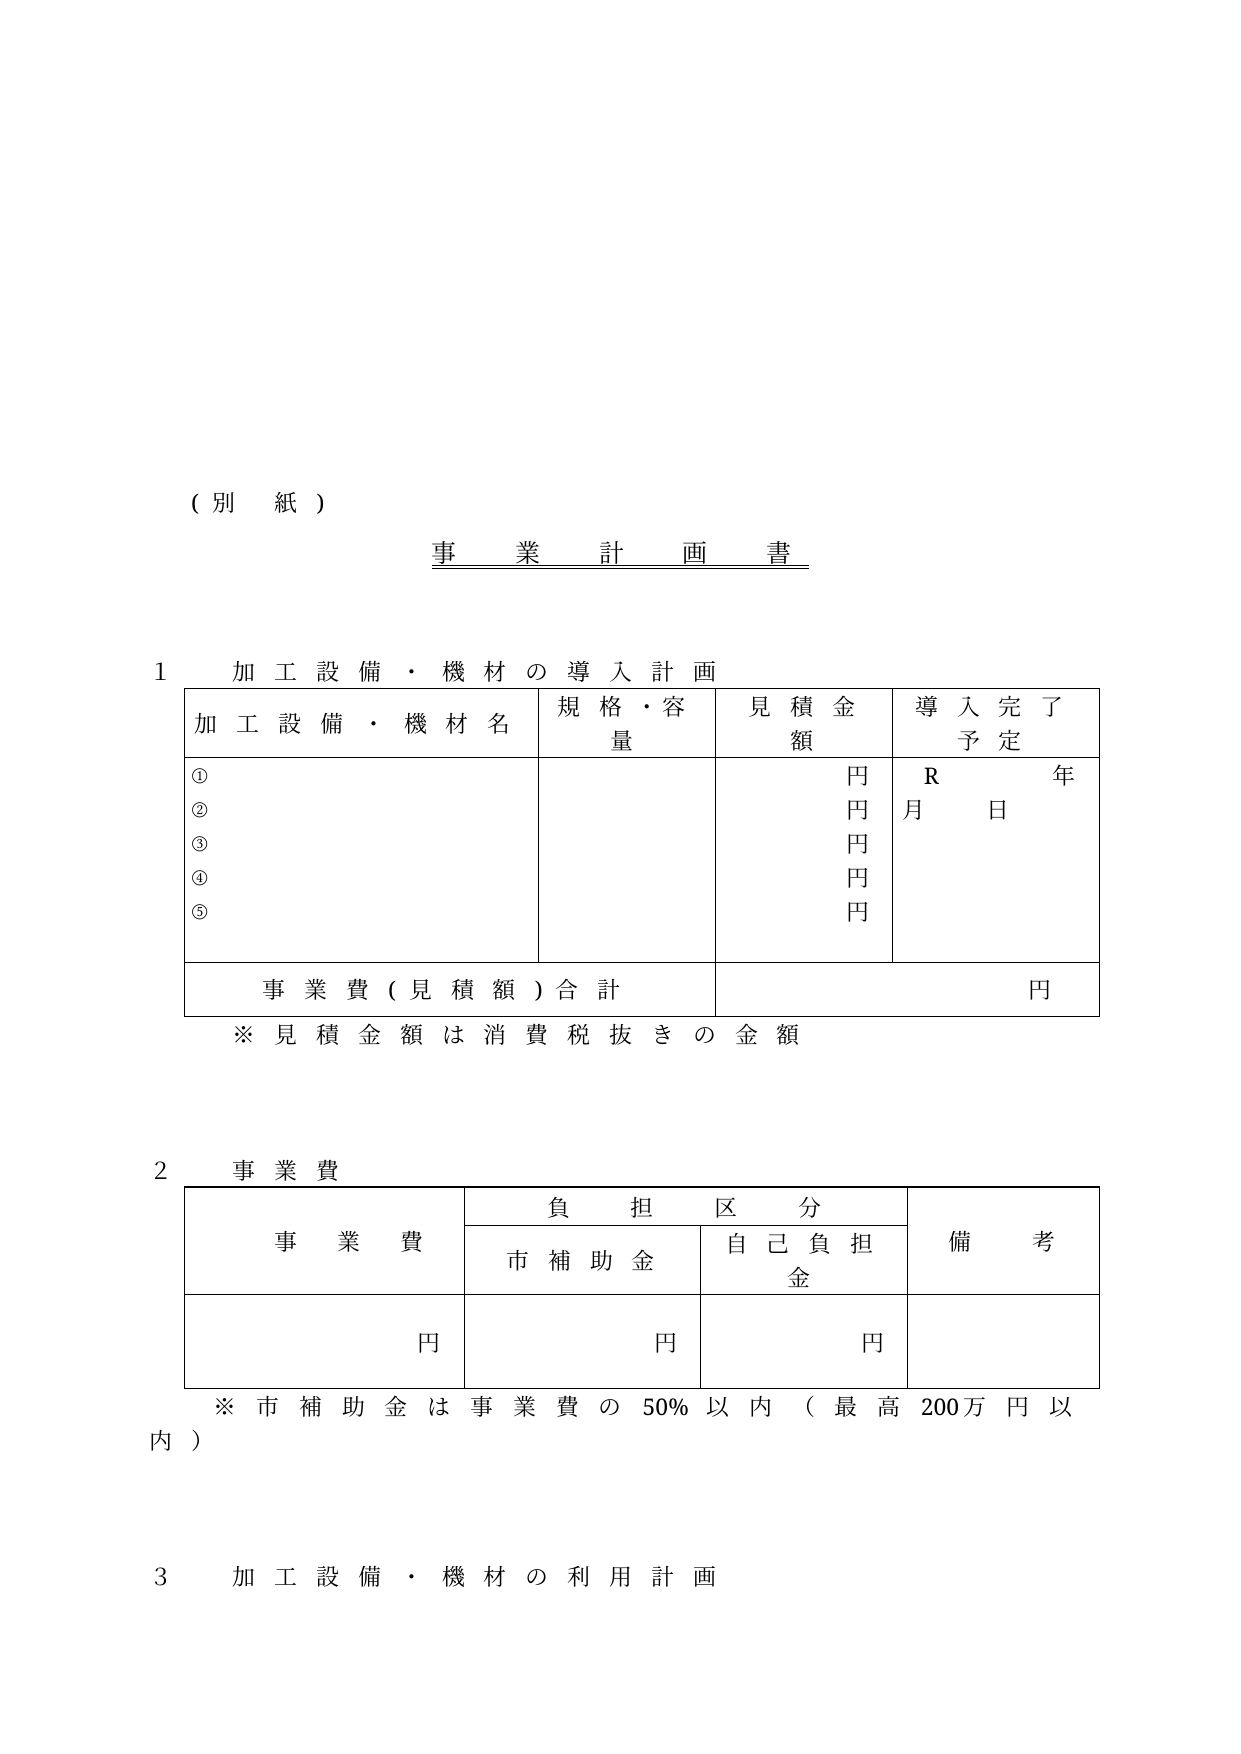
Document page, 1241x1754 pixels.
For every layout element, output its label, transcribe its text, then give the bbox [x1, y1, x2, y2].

text ※見積金額は消費税抜きの金額 [149, 1017, 1091, 1051]
text 事 業 計 画 書 [149, 518, 1091, 586]
table_cell 円 [716, 963, 1099, 1016]
table_header 事 業 費 [185, 1188, 464, 1294]
table_header 負 担 区 分 [465, 1188, 907, 1225]
table_cell R 年 月 日 [893, 758, 1099, 962]
table_cell 円 [465, 1295, 700, 1388]
text １ 加工設備・機材の導入計画 [149, 654, 1091, 688]
table_cell [539, 758, 715, 962]
text ３ 加工設備・機材の利用計画 [149, 1558, 1091, 1592]
text ２ 事業費 [149, 1152, 1091, 1186]
table_header 加工設備・機材名 [185, 689, 538, 757]
table_cell 自己負担金 [701, 1226, 907, 1294]
table_cell [908, 1295, 1099, 1388]
table_cell ① ② ③ ④ ⑤ [185, 758, 538, 962]
table_cell 円 [701, 1295, 907, 1388]
table_header 導入完了予定 [893, 689, 1099, 757]
table_cell 円 円 円 円 円 [716, 758, 892, 962]
table_cell 事業費(見積額)合計 [185, 963, 715, 1016]
text (別 紙) [149, 484, 1091, 518]
table_header 備 考 [908, 1188, 1099, 1294]
table_header 規格･容量 [539, 689, 715, 757]
table_header 見積金額 [716, 689, 892, 757]
text ※市補助金は事業費の50%以内（最高200万円以内） [149, 1389, 1091, 1457]
table_cell 円 [185, 1295, 464, 1388]
table_cell 市補助金 [465, 1226, 700, 1294]
